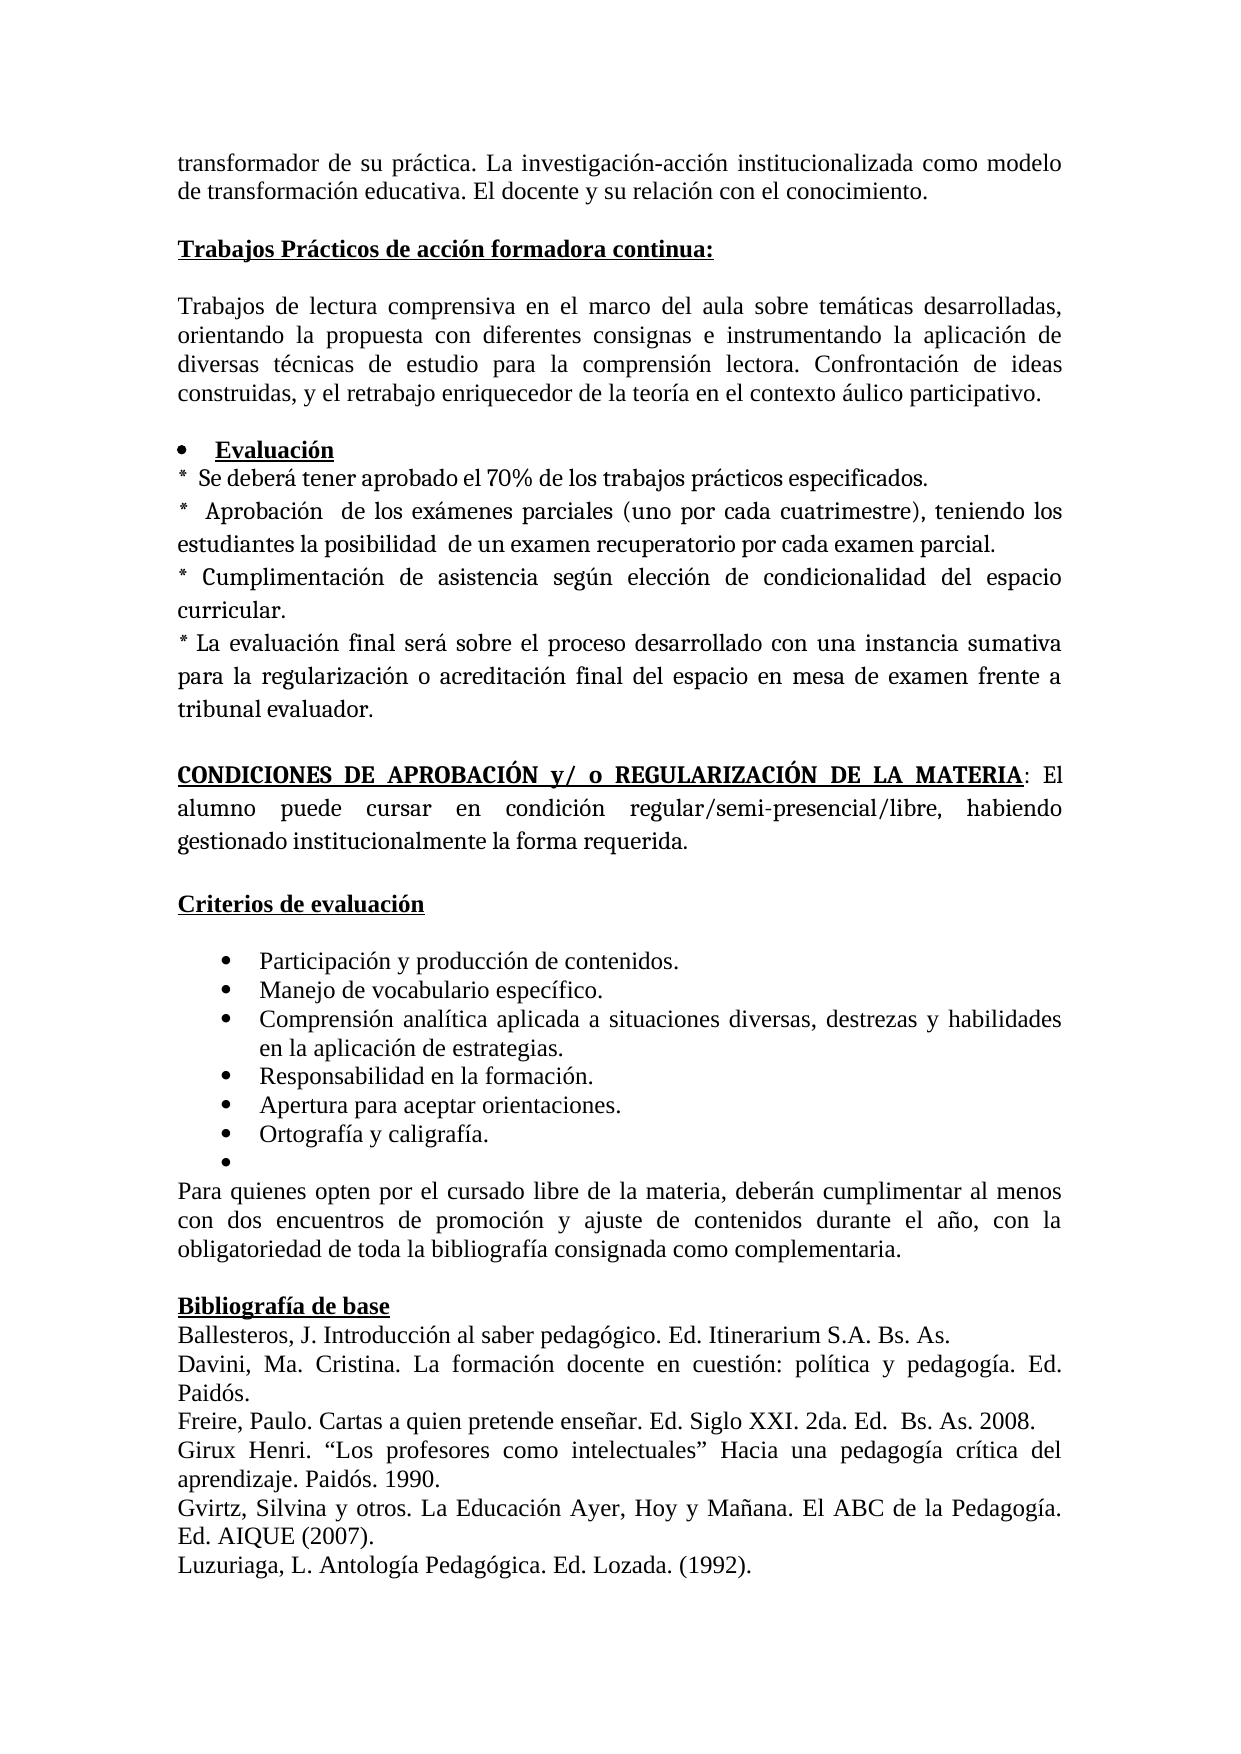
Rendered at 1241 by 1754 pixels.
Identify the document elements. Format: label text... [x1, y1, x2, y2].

list Participación y producción de contenidos. [222, 946, 1063, 975]
list Evaluación [177, 435, 1063, 464]
text Gvirtz, Silvina y otros. La Educación Ayer, Hoy y Mañana. El ABC de AIQUE (2007). [177, 1493, 1063, 1550]
list Manejo de vocabulario específico. [222, 975, 1063, 1004]
text Trabajos Prácticos de acción formadora continua: [177, 234, 1063, 263]
text * Cumplimentación de asistencia según elección de condicionalidad del espacio curricular. [177, 563, 1063, 625]
text * Aprobación de los exámenes parciales (uno por cada cuatrimestre), teniendo los estudiantes la posibilidad de un examen recuperatorio por cada examen parcial. [177, 497, 1063, 559]
text Para quienes opten por el cursado libre de la materia, deberán cumplimentar al menos con dos encuentros de promoción y ajuste de contenidos durante el año, con la obligatoriedad de toda la bibliografía consignada como complementaria. [177, 1176, 1063, 1263]
text Davini, Ma. Cristina. La formación docente en cuestión: política y pedagogía. Ed. Paidós. [177, 1349, 1063, 1406]
text * Se deberá tener aprobado el 70% de los trabajos prácticos especificados. [177, 464, 1063, 493]
text Ballesteros, J. Introducción al saber pedagógico. Ed. Itinerarium S.A. Bs. As. [177, 1320, 1063, 1349]
text Luzuriaga, L. Antología Pedagógica. Ed. Lozada. (1992). [177, 1550, 1063, 1579]
list Ortografía y caligrafía. [222, 1119, 1063, 1148]
text Trabajos de lectura comprensiva en el marco del aula sobre temáticas desarrolladas, orientando la propuesta con diferentes consignas e instrumentando la aplicación de diversas técnicas de estudio para la comprensión lectora. Confrontación de ideas construidas, y el retrabajo enriquecedor de la teoría en el contexto áulico participativo. [177, 291, 1063, 406]
text CONDICIONES DE APROBACIÓN y/ o REGULARIZACIÓN DE LA MATERIA: El alumno puede cursar en condición regular/semi-presencial/libre, habiendo gestionado institucionalmente la forma requerida. [177, 761, 1063, 856]
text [177, 148, 1063, 205]
text * La evaluación final será sobre el proceso desarrollado con una instancia sumativa para la regularización o acreditación final del espacio en mesa de examen frente a tribunal evaluador. [177, 629, 1063, 724]
list Apertura para aceptar orientaciones. [222, 1090, 1063, 1119]
list Comprensión analítica aplicada a situaciones diversas, destrezas y habilidades en la aplicación de estrategias. [222, 1004, 1063, 1061]
list Responsabilidad en la formación. [222, 1061, 1063, 1090]
subtitle Bibliografía de base [177, 1291, 1063, 1320]
text Freire, Paulo. Cartas a quien pretende enseñar. Ed. Siglo XXI. 2da. Ed. Bs. As. 2008. [177, 1406, 1063, 1435]
text Criterios de evaluación [177, 889, 1063, 918]
text Girux Henri. “Los profesores como intelectuales” Hacia una pedagogía crítica del aprendizaje. Paidós. 1990. [177, 1435, 1063, 1493]
